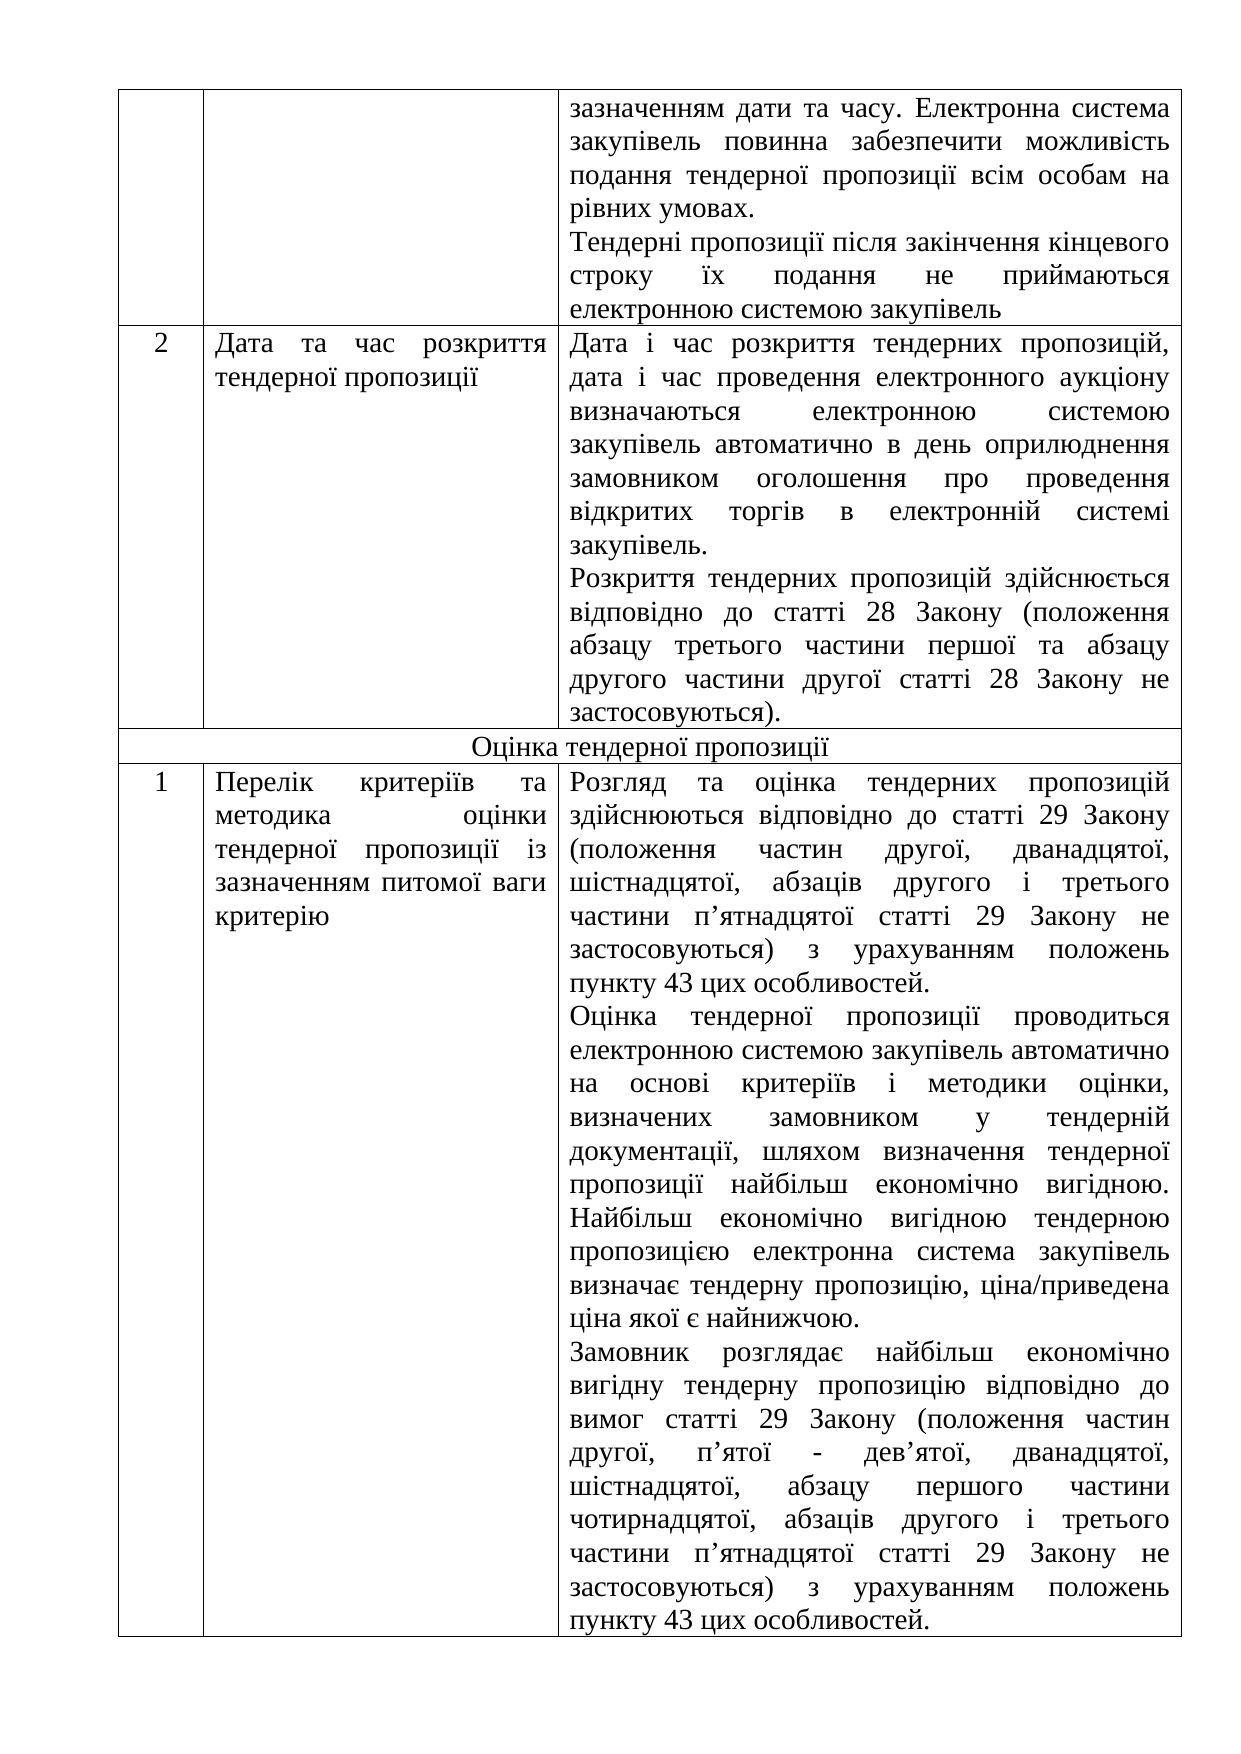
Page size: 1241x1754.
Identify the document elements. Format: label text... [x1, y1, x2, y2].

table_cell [204, 90, 558, 324]
table_cell 2 [119, 326, 203, 728]
table_cell 1 [119, 90, 203, 324]
table_cell Оцінка тендерної пропозиції [119, 729, 1181, 763]
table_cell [204, 764, 558, 1636]
table_cell Дата і час розкриття тендерних пропозицій, дата і час проведення електронного аукціону визначаються електронною системою закупівель автоматично в день оприлюднення замовником оголошення про проведення відкритих торгів в електронній системі закупівель. Розкриття тендерних пропозицій здійснюється відповідно до статті 28 Закону (положення абзацу третього частини першої та абзацу другого частини другої статті 28 Закону не застосовуються). [559, 326, 1181, 728]
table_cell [559, 764, 1181, 1636]
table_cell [559, 90, 1181, 324]
table_cell 1 [119, 764, 203, 1636]
table_cell Дата та час розкриття тендерної пропозиції [204, 326, 558, 728]
